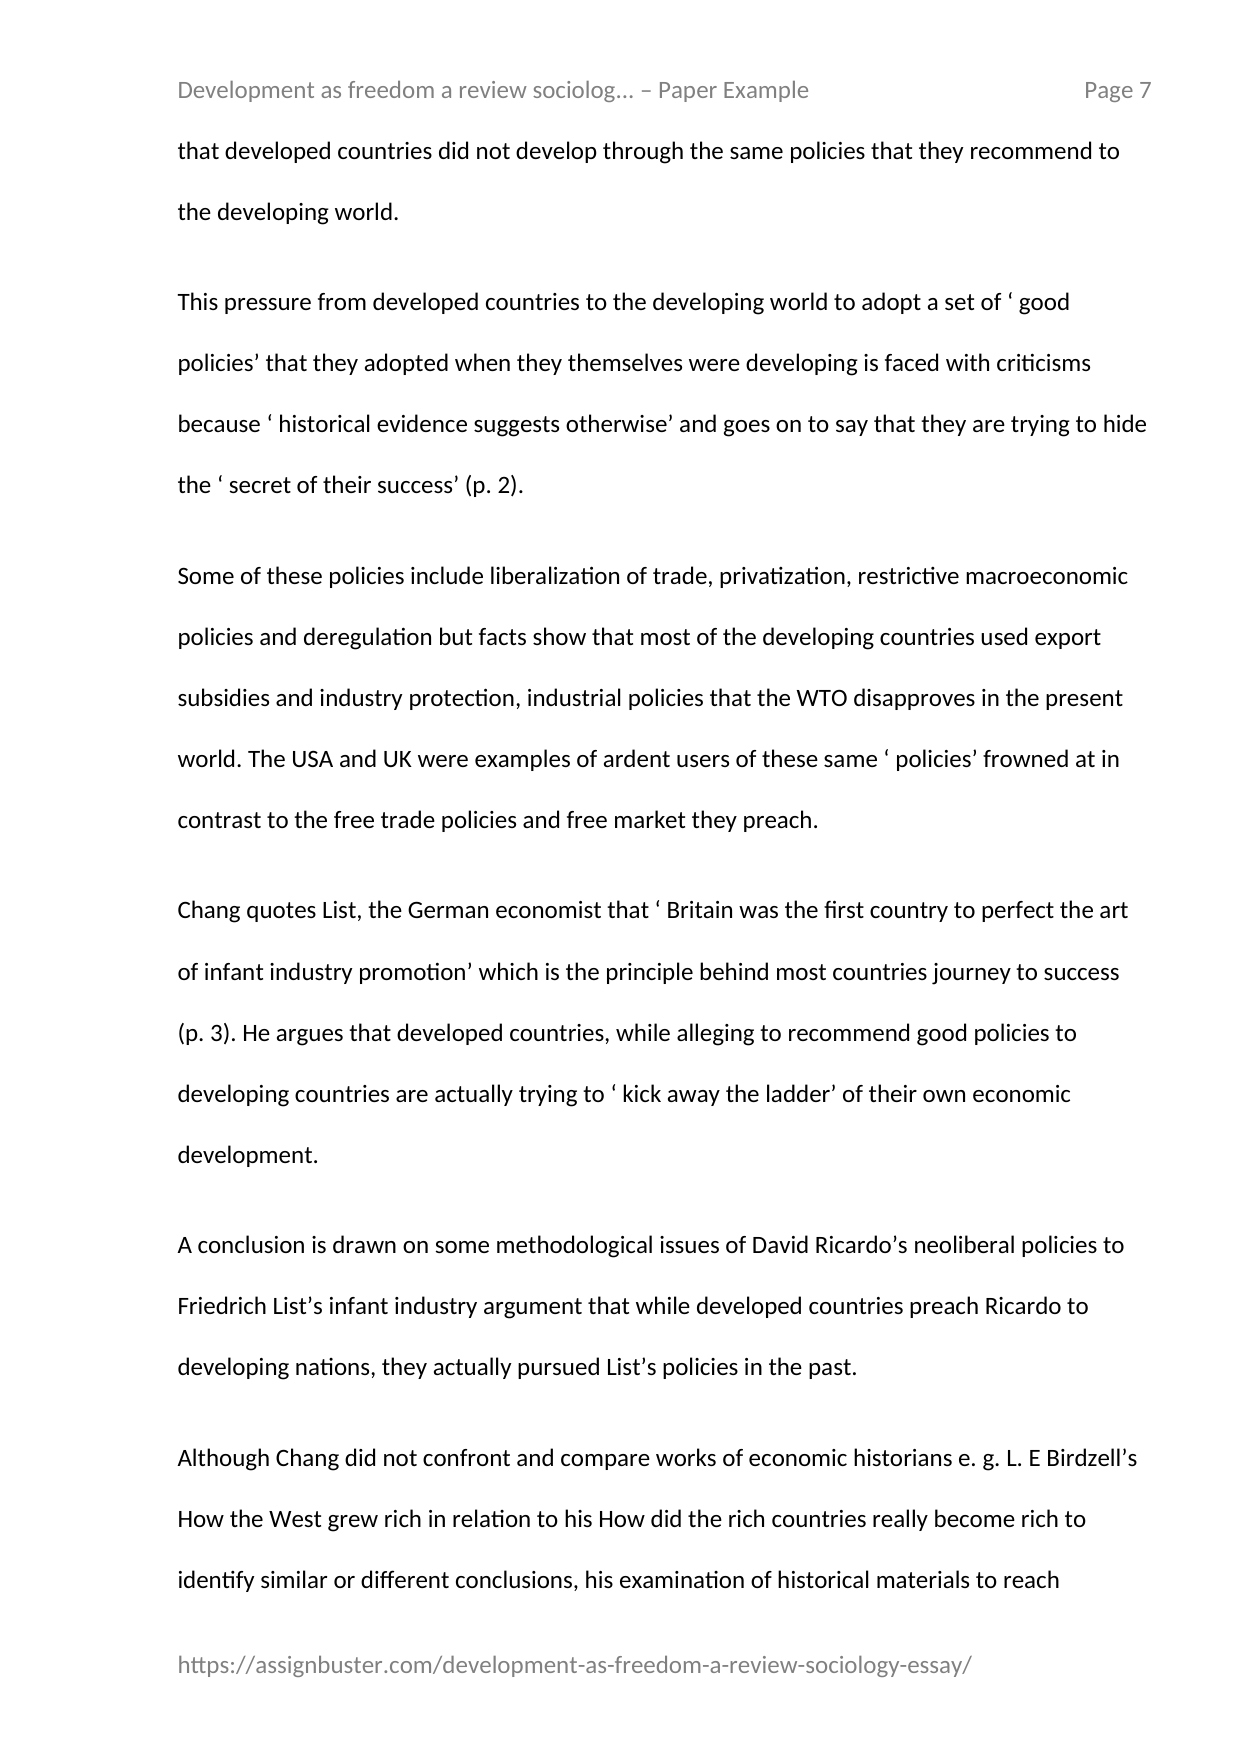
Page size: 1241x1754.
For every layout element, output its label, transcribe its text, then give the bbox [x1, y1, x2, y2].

text This pressure from developed countries to the developing world to adopt a set of ‘ good policies’ that they adopted when they themselves were developing is faced with criticisms because ‘ historical evidence suggests otherwise’ and goes on to say that they are trying to hide the ‘ secret of their success’ (p. 2). [177, 286, 1152, 500]
text Chang quotes List, the German economist that ‘ Britain was the first country to perfect the art of infant industry promotion’ which is the principle behind most countries journey to success (p. 3). He argues that developed countries, while alleging to recommend good policies to developing countries are actually trying to ‘ kick away the ladder’ of their own economic development. [177, 895, 1152, 1169]
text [177, 135, 1152, 226]
text Some of these policies include liberalization of trade, privatization, restrictive macroeconomic policies and deregulation but facts show that most of the developing countries used export subsidies and industry protection, industrial policies that the WTO disapproves in the present world. The USA and UK were examples of ardent users of these same ‘ policies’ frowned at in contrast to the free trade policies and free market they preach. [177, 560, 1152, 835]
text A conclusion is drawn on some methodological issues of David Ricardo’s neoliberal policies to Friedrich List’s infant industry argument that while developed countries preach Ricardo to developing nations, they actually pursued List’s policies in the past. [177, 1229, 1152, 1382]
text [177, 1442, 1152, 1594]
